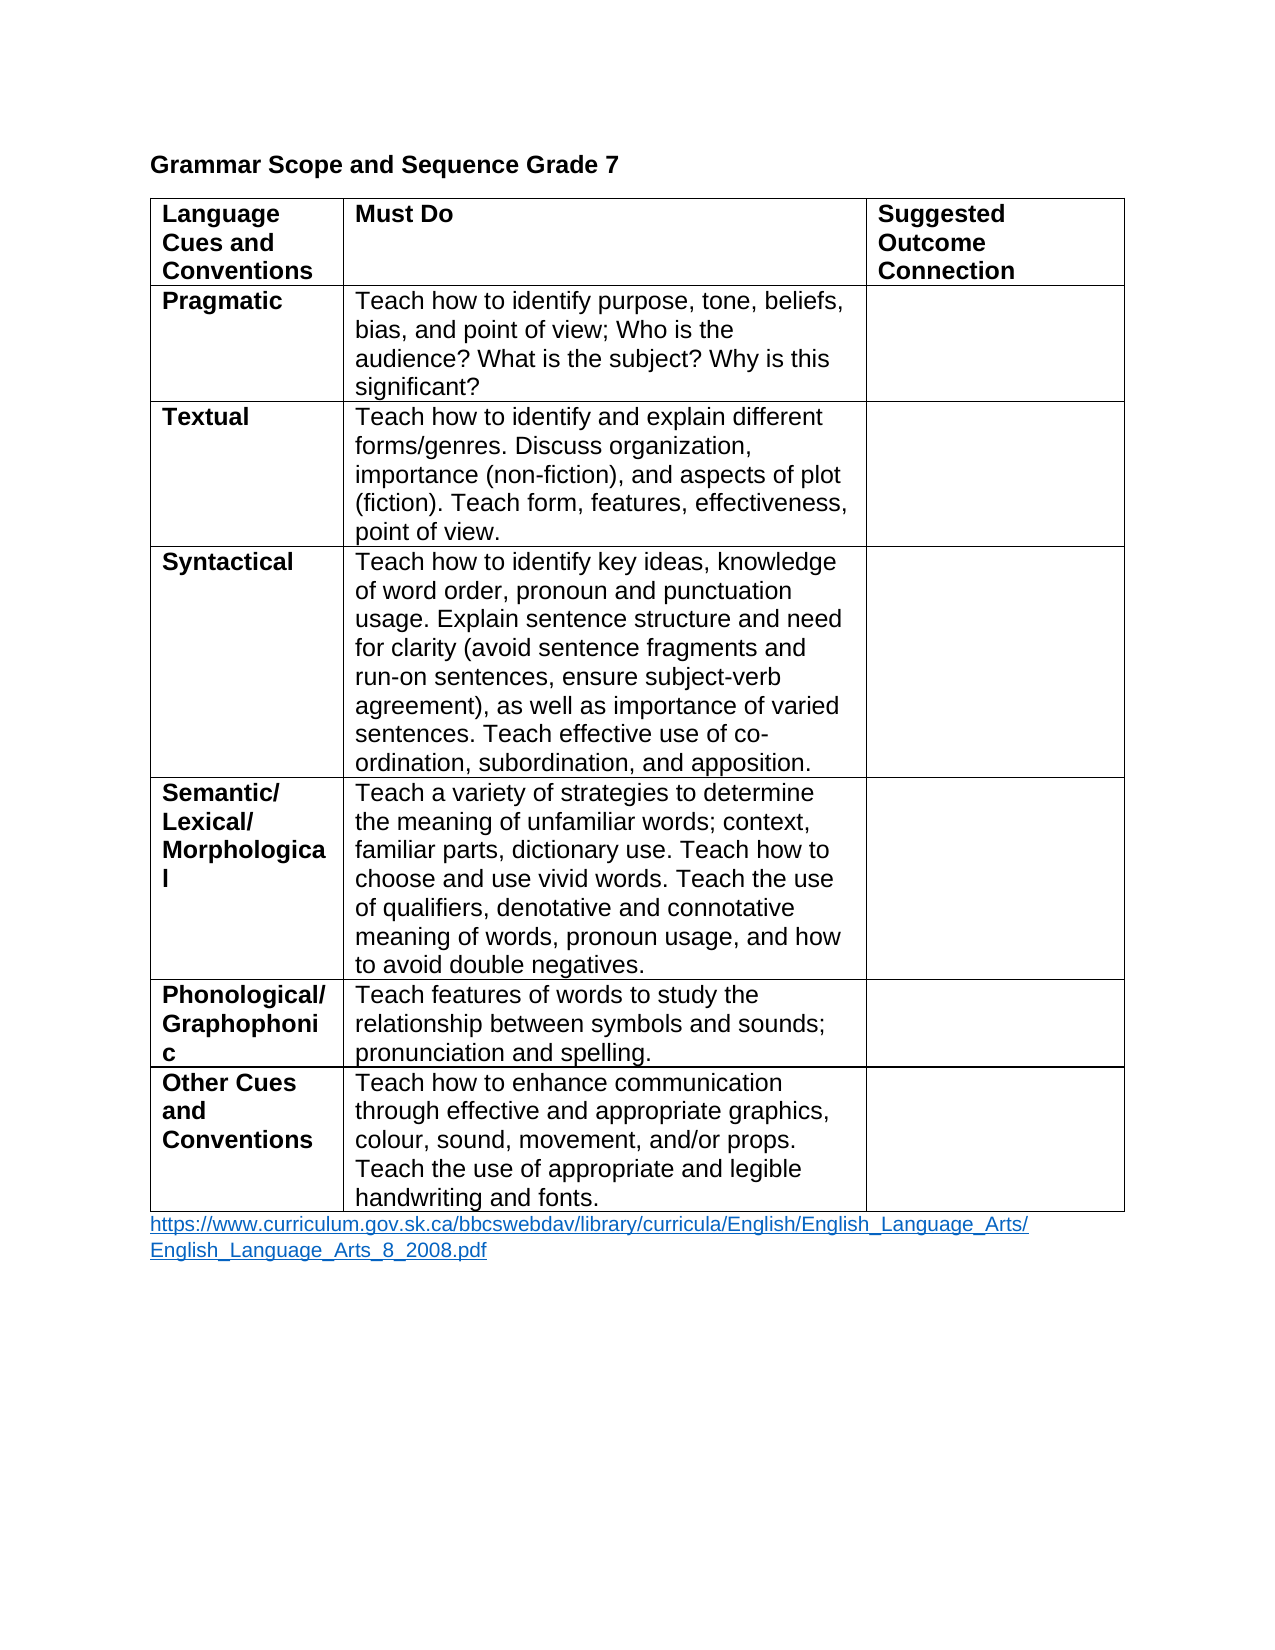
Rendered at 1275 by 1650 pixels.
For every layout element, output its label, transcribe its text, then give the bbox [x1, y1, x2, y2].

text Grammar Scope and Sequence Grade 7 [150, 150, 1125, 179]
table_cell [867, 286, 1124, 401]
table_cell Teach how to enhance communication through effective and appropriate graphics, colour, sound, movement, and/or props. Teach the use of appropriate and legible handwriting and fonts. [344, 1068, 866, 1211]
table_cell Phonological/ Graphophonic [151, 980, 343, 1066]
table_cell [867, 547, 1124, 777]
table_header Language Cues and Conventions [151, 199, 343, 285]
table_header Must Do [344, 199, 866, 285]
table_cell Teach how to identify and explain different forms/genres. Discuss organization, importance (non-fiction), and aspects of plot (fiction). Teach form, features, effectiveness, point of view. [344, 402, 866, 546]
table_cell [867, 980, 1124, 1066]
table_cell [867, 402, 1124, 546]
table_header Suggested Outcome Connection [867, 199, 1124, 285]
table_cell Syntactical [151, 547, 343, 777]
table_cell Teach how to identify key ideas, knowledge of word order, pronoun and punctuation usage. Explain sentence structure and need for clarity (avoid sentence fragments and run-on sentences, ensure subject-verb agreement), as well as importance of varied sentences. Teach effective use of co-ordination, subordination, and apposition. [344, 547, 866, 777]
table_cell Pragmatic [151, 286, 343, 401]
table_cell Teach a variety of strategies to determine the meaning of unfamiliar words; context, familiar parts, dictionary use. Teach how to choose and use vivid words. Teach the use of qualifiers, denotative and connotative meaning of words, pronoun usage, and how to avoid double negatives. [344, 778, 866, 979]
table_cell [867, 1068, 1124, 1211]
text https://www.curriculum.gov.sk.ca/bbcswebdav/library/curricula/English/English_Language_Arts/English_Language_Arts_8_2008.pdf [150, 1212, 1125, 1262]
table_cell Teach features of words to study the relationship between symbols and sounds; pronunciation and spelling. [344, 980, 866, 1066]
table_cell Semantic/ Lexical/ Morphological [151, 778, 343, 979]
table_cell [867, 778, 1124, 979]
table_cell Textual [151, 402, 343, 546]
table_cell Other Cues and Conventions [151, 1068, 343, 1211]
table_cell Teach how to identify purpose, tone, beliefs, bias, and point of view; Who is the audience? What is the subject? Why is this significant? [344, 286, 866, 401]
